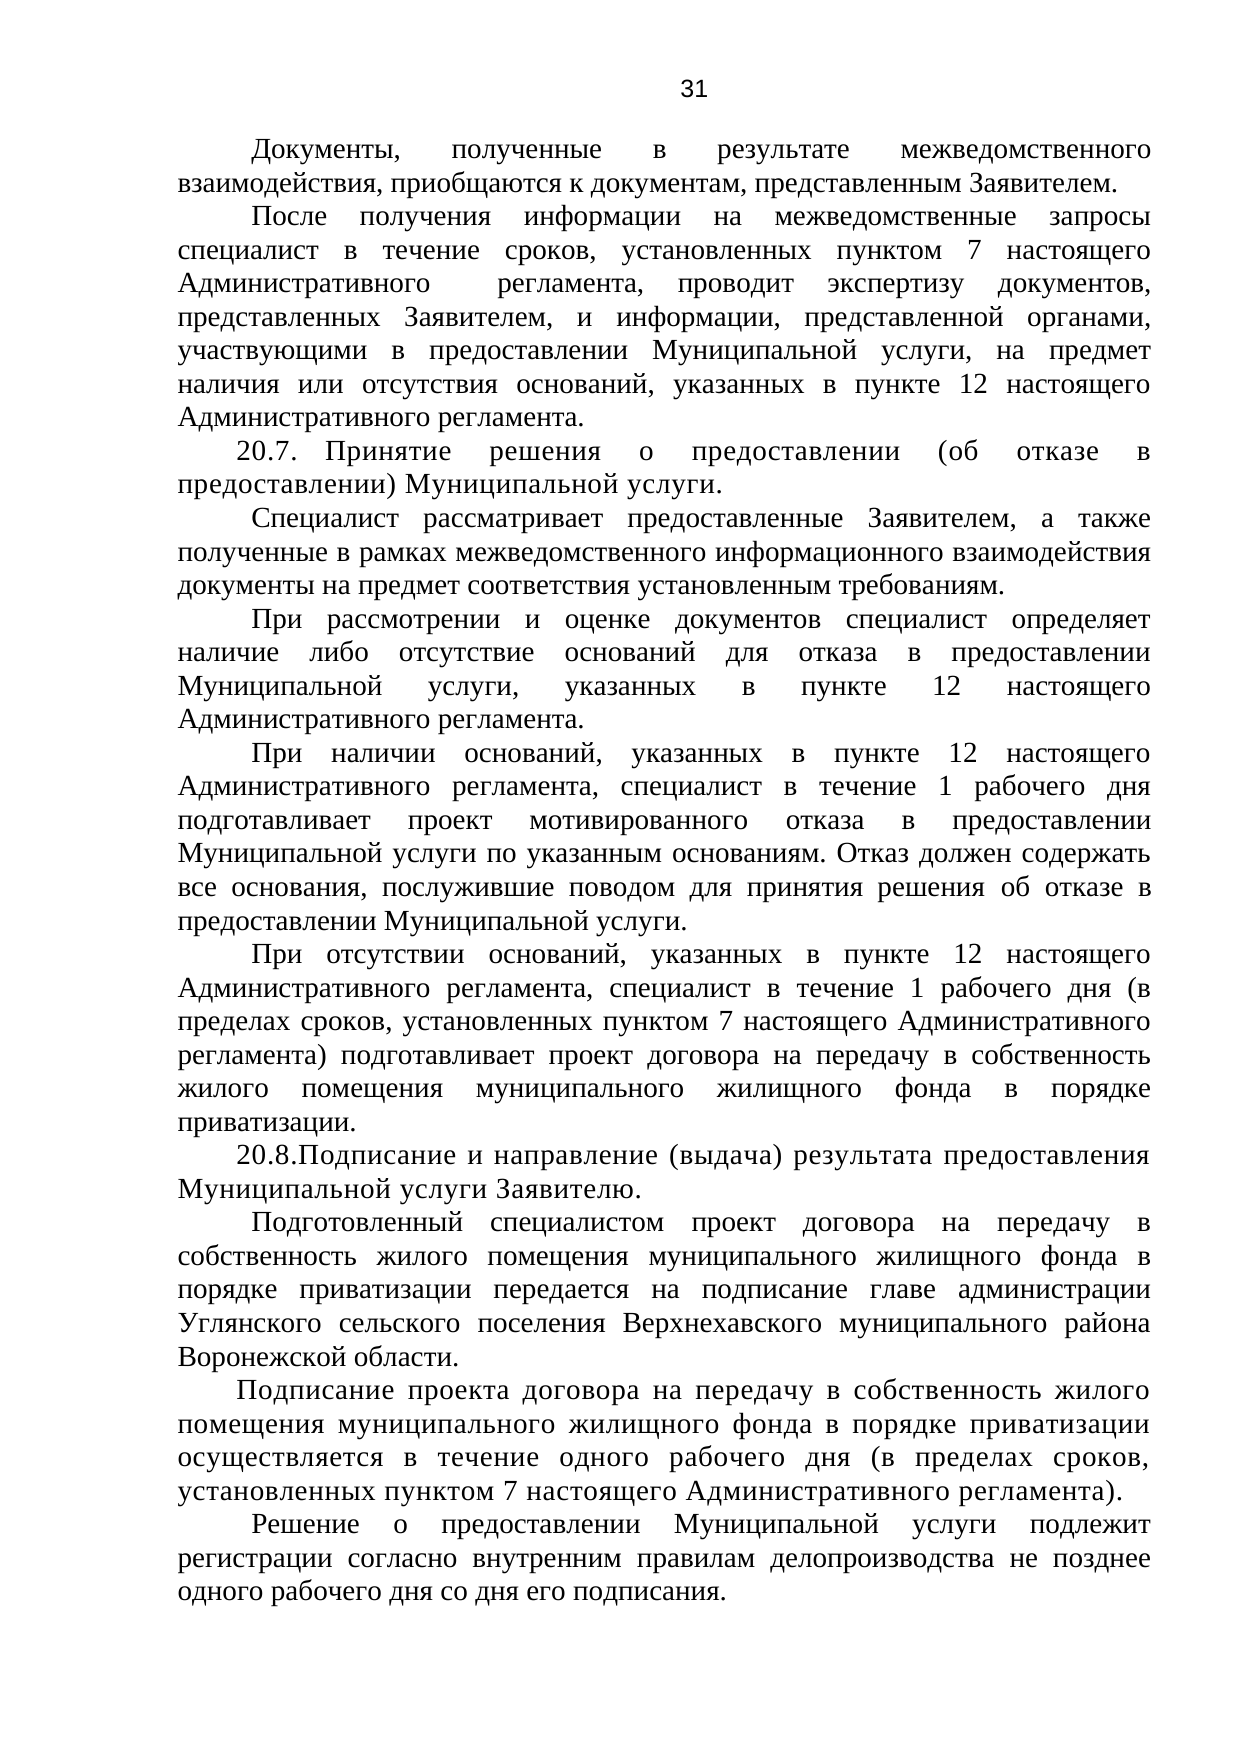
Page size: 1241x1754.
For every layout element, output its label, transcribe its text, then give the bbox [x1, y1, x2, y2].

list Принятие решения о предоставлении (об отказе в предоставлении) Муниципальной услуги. [177, 433, 1152, 500]
text При рассмотрении и оценке документов специалист определяет наличие либо отсутствие оснований для отказа в предоставлении Муниципальной услуги, указанных в пункте 12 настоящего Административного регламента. [177, 601, 1152, 735]
text После получения информации на межведомственные запросы специалист в течение сроков, установленных пунктом 7 настоящего Административного регламента, проводит экспертизу документов, представленных Заявителем, и информации, представленной органами, участвующими в предоставлении Муниципальной услуги, на предмет наличия или отсутствия оснований, указанных в пункте 12 настоящего Административного регламента. [177, 198, 1152, 433]
text Подготовленный специалистом проект договора на передачу в собственность жилого помещения муниципального жилищного фонда в порядке приватизации передается на подписание главе администрации Углянского сельского поселения Верхнехавского муниципального района Воронежской области. [177, 1204, 1152, 1372]
text 20.8.Подписание и направление (выдача) результата предоставления Муниципальной услуги Заявителю. [177, 1137, 1152, 1204]
text Документы, полученные в результате межведомственного взаимодействия, приобщаются к документам, представленным Заявителем. [177, 131, 1152, 198]
text Специалист рассматривает предоставленные Заявителем, а также полученные в рамках межведомственного информационного взаимодействия документы на предмет соответствия установленным требованиям. [177, 500, 1152, 601]
text Подписание проекта договора на передачу в собственность жилого помещения муниципального жилищного фонда в порядке приватизации осуществляется в течение одного рабочего дня (в пределах сроков, установленных пунктом 7 настоящего Административного регламента). [177, 1372, 1152, 1506]
text Решение о предоставлении Муниципальной услуги подлежит регистрации согласно внутренним правилам делопроизводства не позднее одного рабочего дня со дня его подписания. [177, 1506, 1152, 1607]
text При отсутствии оснований, указанных в пункте 12 настоящего Административного регламента, специалист в течение 1 рабочего дня (в пределах сроков, установленных пунктом 7 настоящего Административного регламента) подготавливает проект договора на передачу в собственность жилого помещения муниципального жилищного фонда в порядке приватизации. [177, 936, 1152, 1137]
text При наличии оснований, указанных в пункте 12 настоящего Административного регламента, специалист в течение 1 рабочего дня подготавливает проект мотивированного отказа в предоставлении Муниципальной услуги по указанным основаниям. Отказ должен содержать все основания, послужившие поводом для принятия решения об отказе в предоставлении Муниципальной услуги. [177, 735, 1152, 936]
